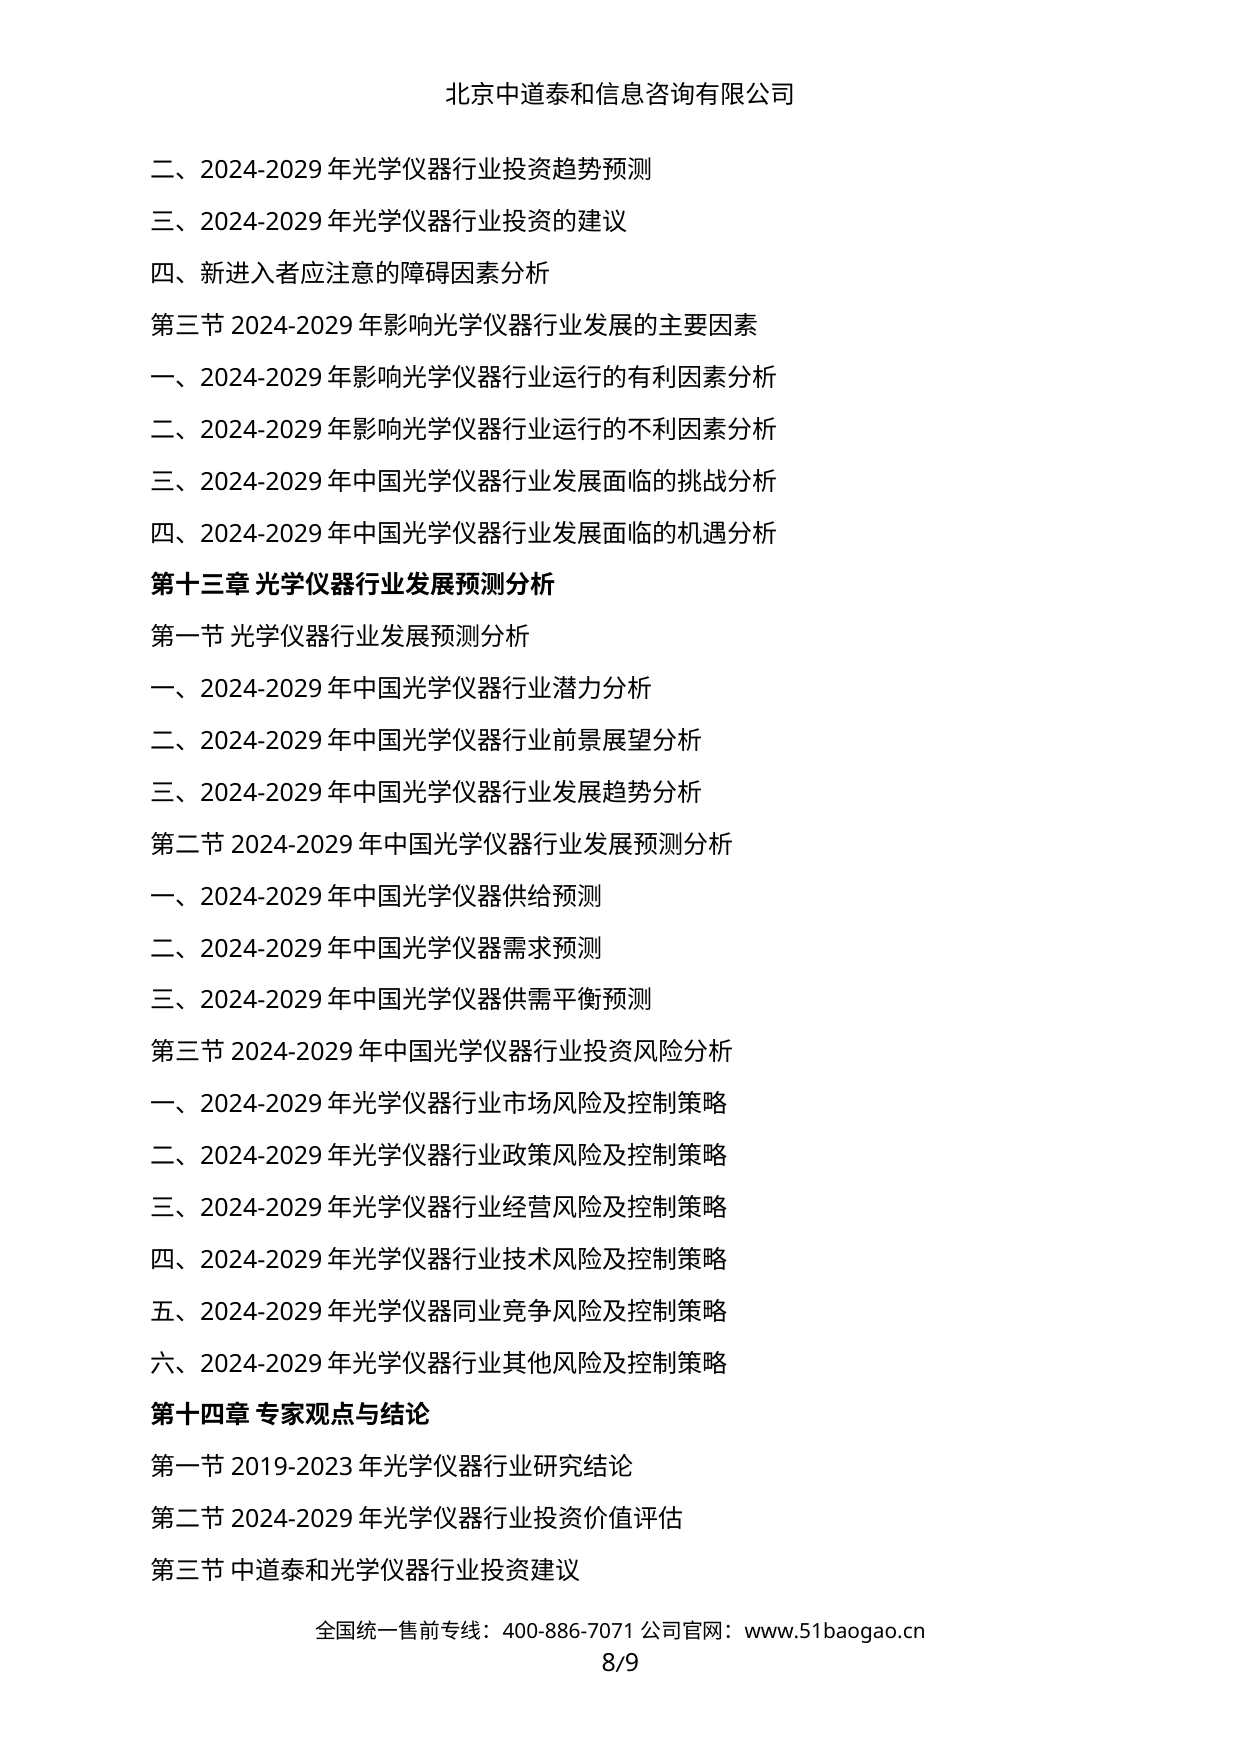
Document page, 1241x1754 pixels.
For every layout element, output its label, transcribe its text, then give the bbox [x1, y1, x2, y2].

text 第三节 中道泰和光学仪器行业投资建议 [150, 1551, 1090, 1587]
text 三、2024-2029年中国光学仪器供需平衡预测 [150, 980, 1090, 1016]
text 第三节 2024-2029年中国光学仪器行业投资风险分析 [150, 1032, 1090, 1068]
text 二、2024-2029年光学仪器行业政策风险及控制策略 [150, 1136, 1090, 1172]
text 第一节 2019-2023年光学仪器行业研究结论 [150, 1447, 1090, 1483]
text 一、2024-2029年中国光学仪器供给预测 [150, 876, 1090, 912]
text 四、2024-2029年光学仪器行业技术风险及控制策略 [150, 1239, 1090, 1276]
text 第十四章 专家观点与结论 [150, 1395, 1090, 1431]
text 第三节 2024-2029年影响光学仪器行业发展的主要因素 [150, 306, 1090, 342]
text 四、2024-2029年中国光学仪器行业发展面临的机遇分析 [150, 513, 1090, 549]
text 三、2024-2029年光学仪器行业经营风险及控制策略 [150, 1187, 1090, 1224]
text 五、2024-2029年光学仪器同业竞争风险及控制策略 [150, 1291, 1090, 1327]
text 二、2024-2029年中国光学仪器行业前景展望分析 [150, 721, 1090, 757]
text 第十三章 光学仪器行业发展预测分析 [150, 565, 1090, 601]
text 第二节 2024-2029年中国光学仪器行业发展预测分析 [150, 824, 1090, 861]
text 二、2024-2029年光学仪器行业投资趋势预测 [150, 150, 1090, 186]
text 一、2024-2029年光学仪器行业市场风险及控制策略 [150, 1084, 1090, 1120]
text 三、2024-2029年光学仪器行业投资的建议 [150, 202, 1090, 238]
text 三、2024-2029年中国光学仪器行业发展趋势分析 [150, 772, 1090, 809]
text 一、2024-2029年中国光学仪器行业潜力分析 [150, 669, 1090, 705]
text 第一节 光学仪器行业发展预测分析 [150, 617, 1090, 653]
text 三、2024-2029年中国光学仪器行业发展面临的挑战分析 [150, 461, 1090, 497]
text 第二节 2024-2029年光学仪器行业投资价值评估 [150, 1499, 1090, 1535]
text 二、2024-2029年中国光学仪器需求预测 [150, 928, 1090, 964]
text 四、新进入者应注意的障碍因素分析 [150, 254, 1090, 290]
text 六、2024-2029年光学仪器行业其他风险及控制策略 [150, 1343, 1090, 1379]
text 二、2024-2029年影响光学仪器行业运行的不利因素分析 [150, 409, 1090, 446]
text 一、2024-2029年影响光学仪器行业运行的有利因素分析 [150, 357, 1090, 394]
